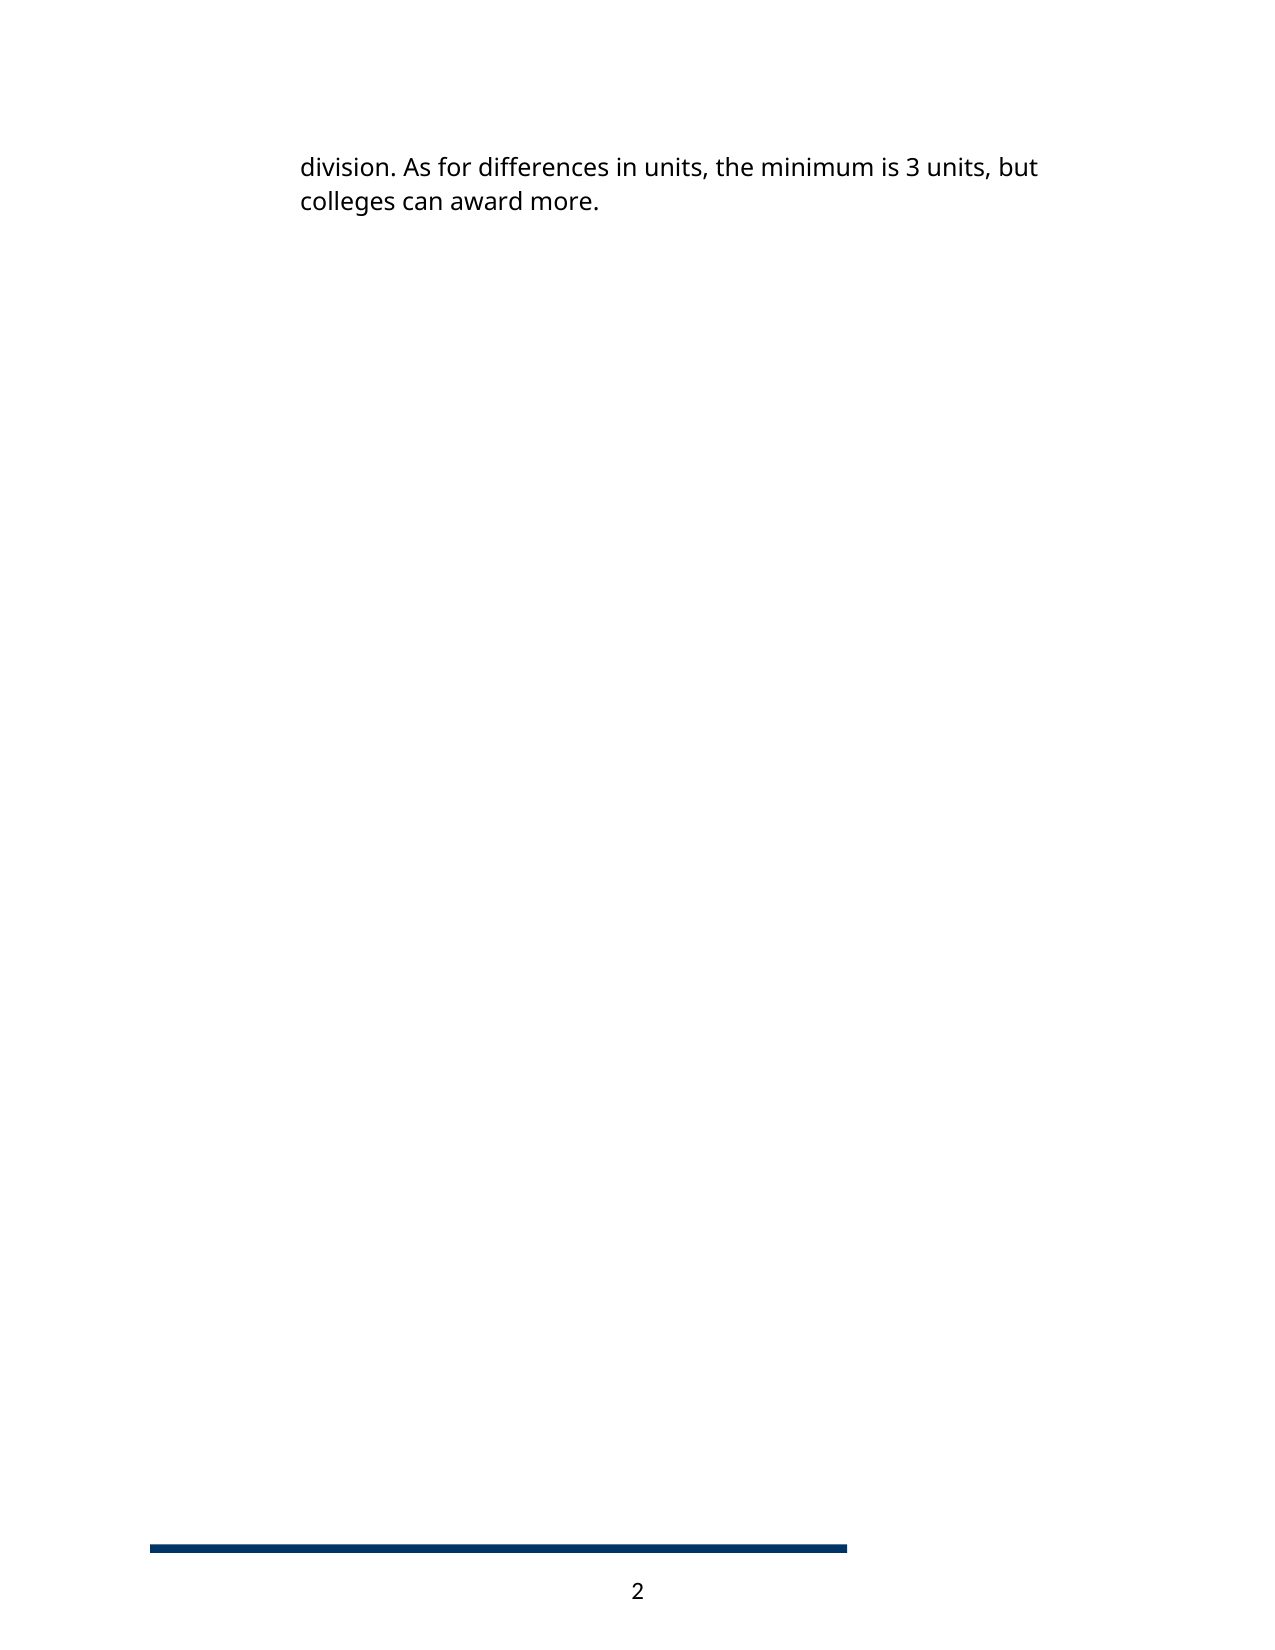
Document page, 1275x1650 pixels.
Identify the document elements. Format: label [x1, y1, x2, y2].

text [150, 150, 1125, 218]
